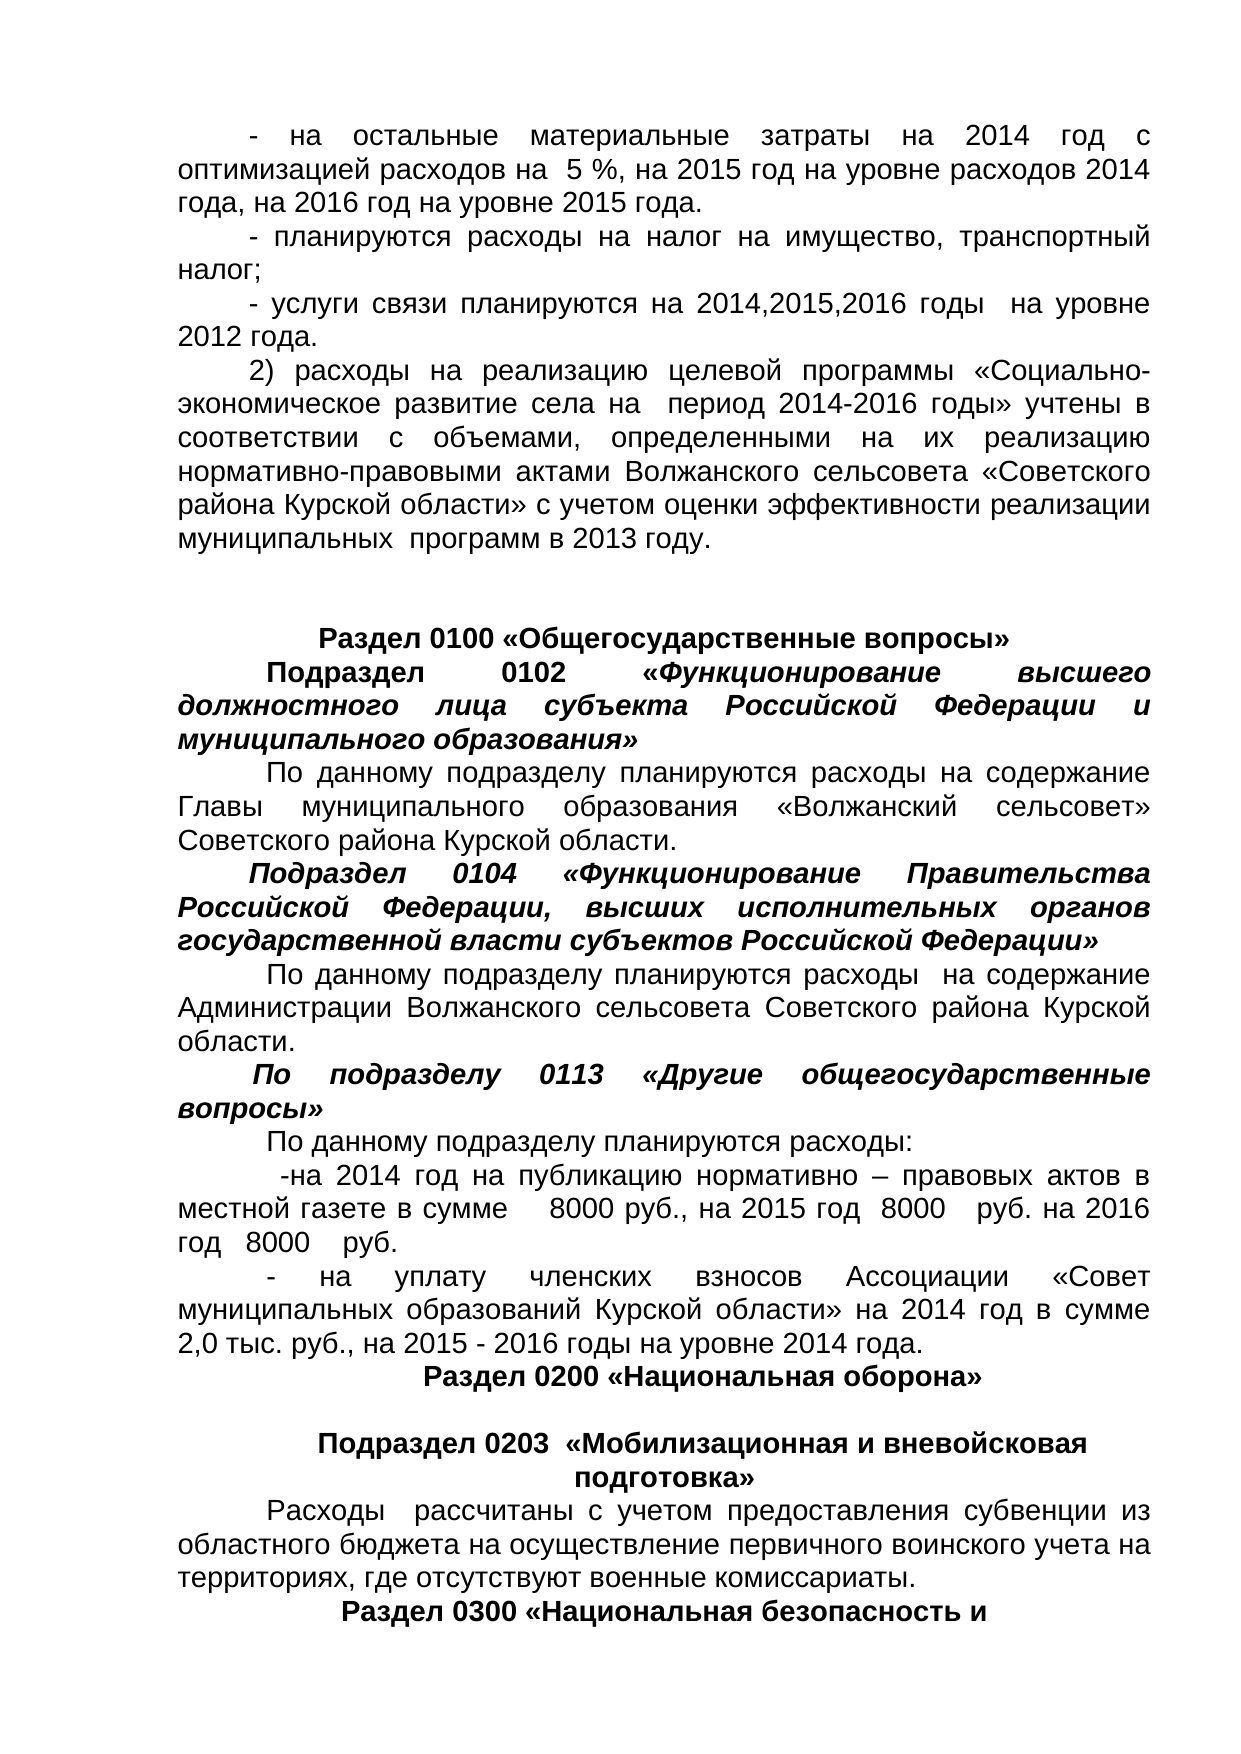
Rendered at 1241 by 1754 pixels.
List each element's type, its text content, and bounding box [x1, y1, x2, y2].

text По подразделу 0113 «Другие общегосударственные вопросы» [177, 1057, 1152, 1124]
text - планируются расходы на налог на имущество, транспортный налог; [177, 219, 1152, 286]
text Подраздел 0104 «Функционирование Правительства Российской Федерации, высших исполнительных органов государственной власти субъектов Российской Федерации» [177, 856, 1152, 957]
text Расходы рассчитаны с учетом предоставления субвенции из областного бюджета на осуществление первичного воинского учета на территориях, где отсутствуют военные комиссариаты. [177, 1493, 1152, 1594]
text - на остальные материальные затраты на 2014 год с оптимизацией расходов на 5 %, на 2015 год на уровне расходов 2014 года, на 2016 год на уровне 2015 года. [177, 118, 1152, 219]
text По данному подразделу планируются расходы на содержание Главы муниципального образования «Волжанский сельсовет» Советского района Курской области. [177, 755, 1152, 856]
text -на 2014 год на публикацию нормативно – правовых актов в местной газете в сумме 8000 руб., на 2015 год 8000 руб. на 2016 год 8000 руб. [177, 1158, 1152, 1258]
text Подраздел 0203 «Мобилизационная и вневойсковая подготовка» [177, 1426, 1152, 1493]
text Раздел 0200 «Национальная оборона» [177, 1359, 1152, 1393]
text - услуги связи планируются на 2014,2015,2016 годы на уровне 2012 года. [177, 286, 1152, 353]
text Раздел 0100 «Общегосударственные вопросы» [177, 621, 1152, 655]
text 2) расходы на реализацию целевой программы «Социально-экономическое развитие села на период 2014-2016 годы» учтены в соответствии с объемами, определенными на их реализацию нормативно-правовыми актами Волжанского сельсовета «Советского района Курской области» с учетом оценки эффективности реализации муниципальных программ в 2013 году. [177, 353, 1152, 554]
text Подраздел 0102 «Функционирование высшего должностного лица субъекта Российской Федерации и муниципального образования» [177, 655, 1152, 755]
text По данному подразделу планируются расходы на содержание Администрации Волжанского сельсовета Советского района Курской области. [177, 957, 1152, 1057]
text - на уплату членских взносов Ассоциации «Совет муниципальных образований Курской области» на 2014 год в сумме 2,0 тыс. руб., на 2015 - 2016 годы на уровне 2014 года. [177, 1258, 1152, 1359]
text По данному подразделу планируются расходы: [177, 1124, 1152, 1158]
text Раздел 0300 «Национальная безопасность и [177, 1594, 1152, 1627]
